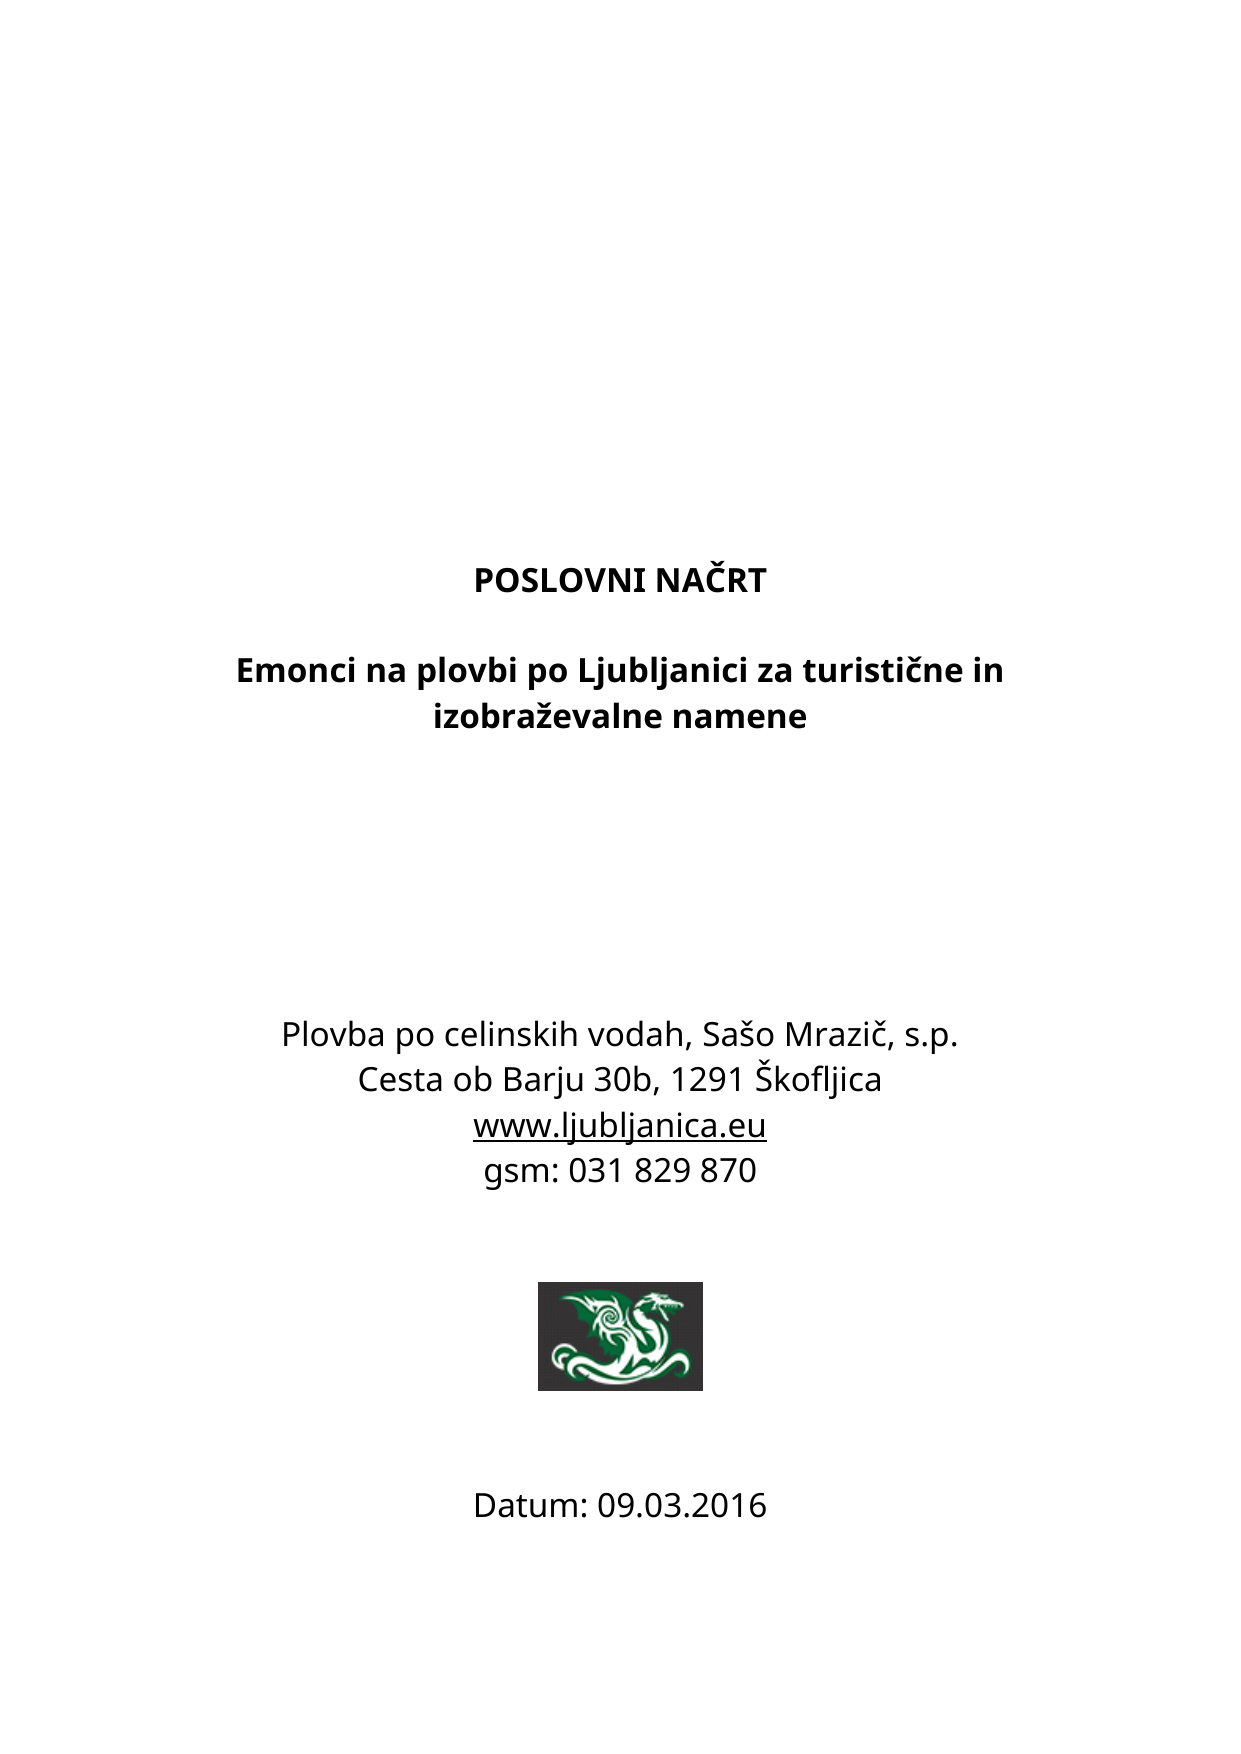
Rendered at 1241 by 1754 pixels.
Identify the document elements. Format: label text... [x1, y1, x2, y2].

text Emonci na plovbi po Ljubljanici za turistične in izobraževalne namene [148, 647, 1093, 738]
text Plovba po celinskih vodah, Sašo Mrazič, s.p. [148, 1011, 1093, 1056]
text Cesta ob Barju 30b, 1291 Škofljica [148, 1056, 1093, 1101]
text Datum: 09.03.2016 [148, 1482, 1093, 1527]
text gsm: 031 829 870 [148, 1147, 1093, 1192]
text POSLOVNI NAČRT [148, 556, 1093, 602]
text www.ljubljanica.eu [148, 1101, 1093, 1147]
picture [538, 1282, 703, 1391]
